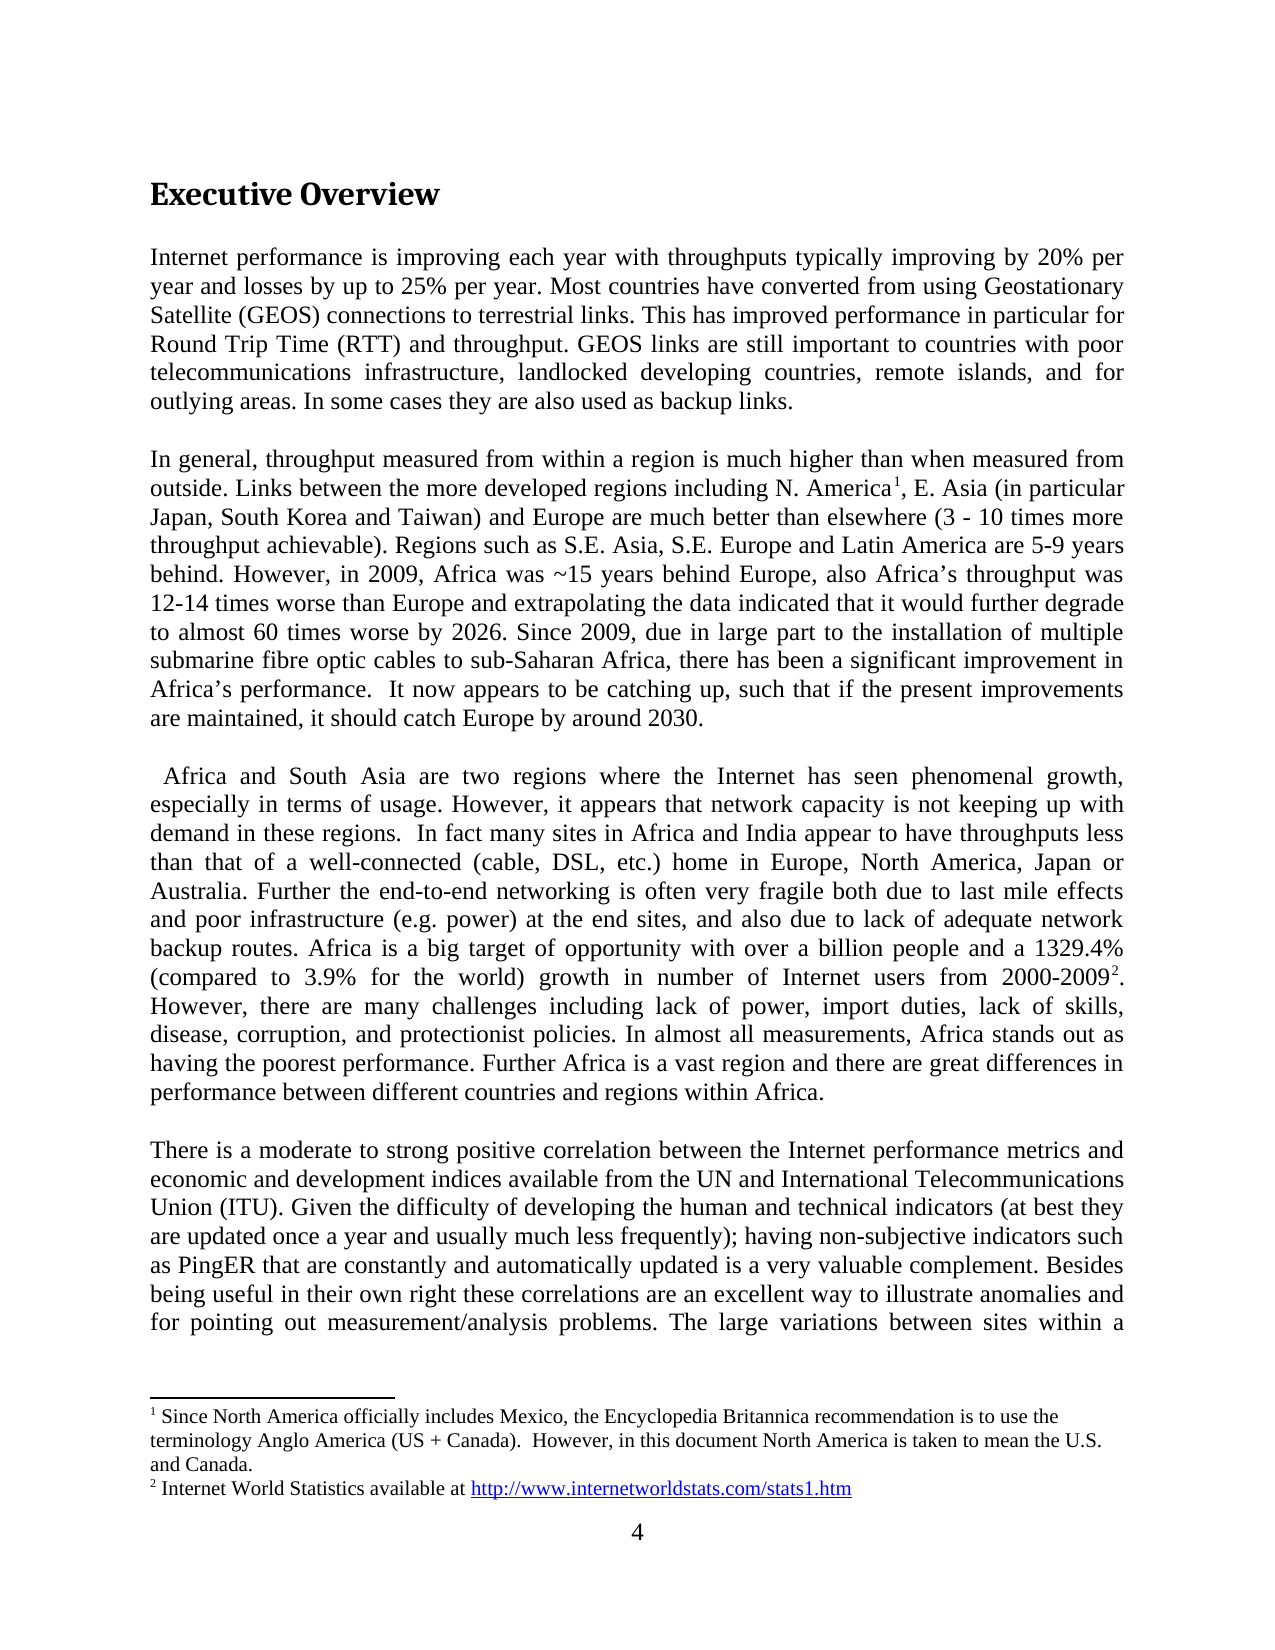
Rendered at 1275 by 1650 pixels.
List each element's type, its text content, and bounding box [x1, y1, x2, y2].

subtitle Executive Overview [150, 175, 1125, 213]
text Africa and South Asia are two regions where the Internet has seen phenomenal growth, especially in terms of usage. However, it appears that network capacity is not keeping up with demand in these regions. In fact many sites in Africa and India appear to have throughputs less than that of a well-connected (cable, DSL, etc.) home in Europe, North America, Japan or Australia. Further the end-to-end networking is often very fragile both due to last mile effects and poor infrastructure (e.g. power) at the end sites, and also due to lack of adequate network backup routes. Africa is a big target of opportunity with over a billion people and a 1329.4% (compared to 3.9% for the world) growth in number of Internet users from 2000-2009. However, there are many challenges including lack of power, import duties, lack of skills, disease, corruption, and protectionist policies. In almost all measurements, Africa stands out as having the poorest performance. Further Africa is a vast region and there are great differences in performance between different countries and regions within Africa. [150, 761, 1125, 1106]
text In general, throughput measured from within a region is much higher than when measured from outside. Links between the more developed regions including N. America, E. Asia (in particular , and ) and are much better than elsewhere (3 - 10 times more throughput achievable). Regions such as S.E. Asia, S.E. Europe and Latin America are 5-9 years behind. However, in 2009, Africa was ~15 years behind Europe, also Africa’s throughput was 12-14 times worse than Europe and extrapolating the data indicated that it would further degrade to almost 60 times worse by 2026. Since 2009, due in large part to the installation of multiple submarine fibre optic cables to sub-Saharan Africa, there has been a significant improvement in Africa’s performance. It now appears to be catching up, such that if the present improvements are maintained, it should catch Europe by around 2030. [150, 444, 1125, 732]
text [150, 1135, 1125, 1336]
text Internet performance is improving each year with throughputs typically improving by 20% per year and losses by up to 25% per year. Most countries have converted from using Geostationary Satellite (GEOS) connections to terrestrial links. This has improved performance in particular for Round Trip Time (RTT) and throughput. GEOS links are still important to countries with poor telecommunications infrastructure, landlocked developing countries, remote islands, and for outlying areas. In some cases they are also used as backup links. [150, 242, 1125, 415]
